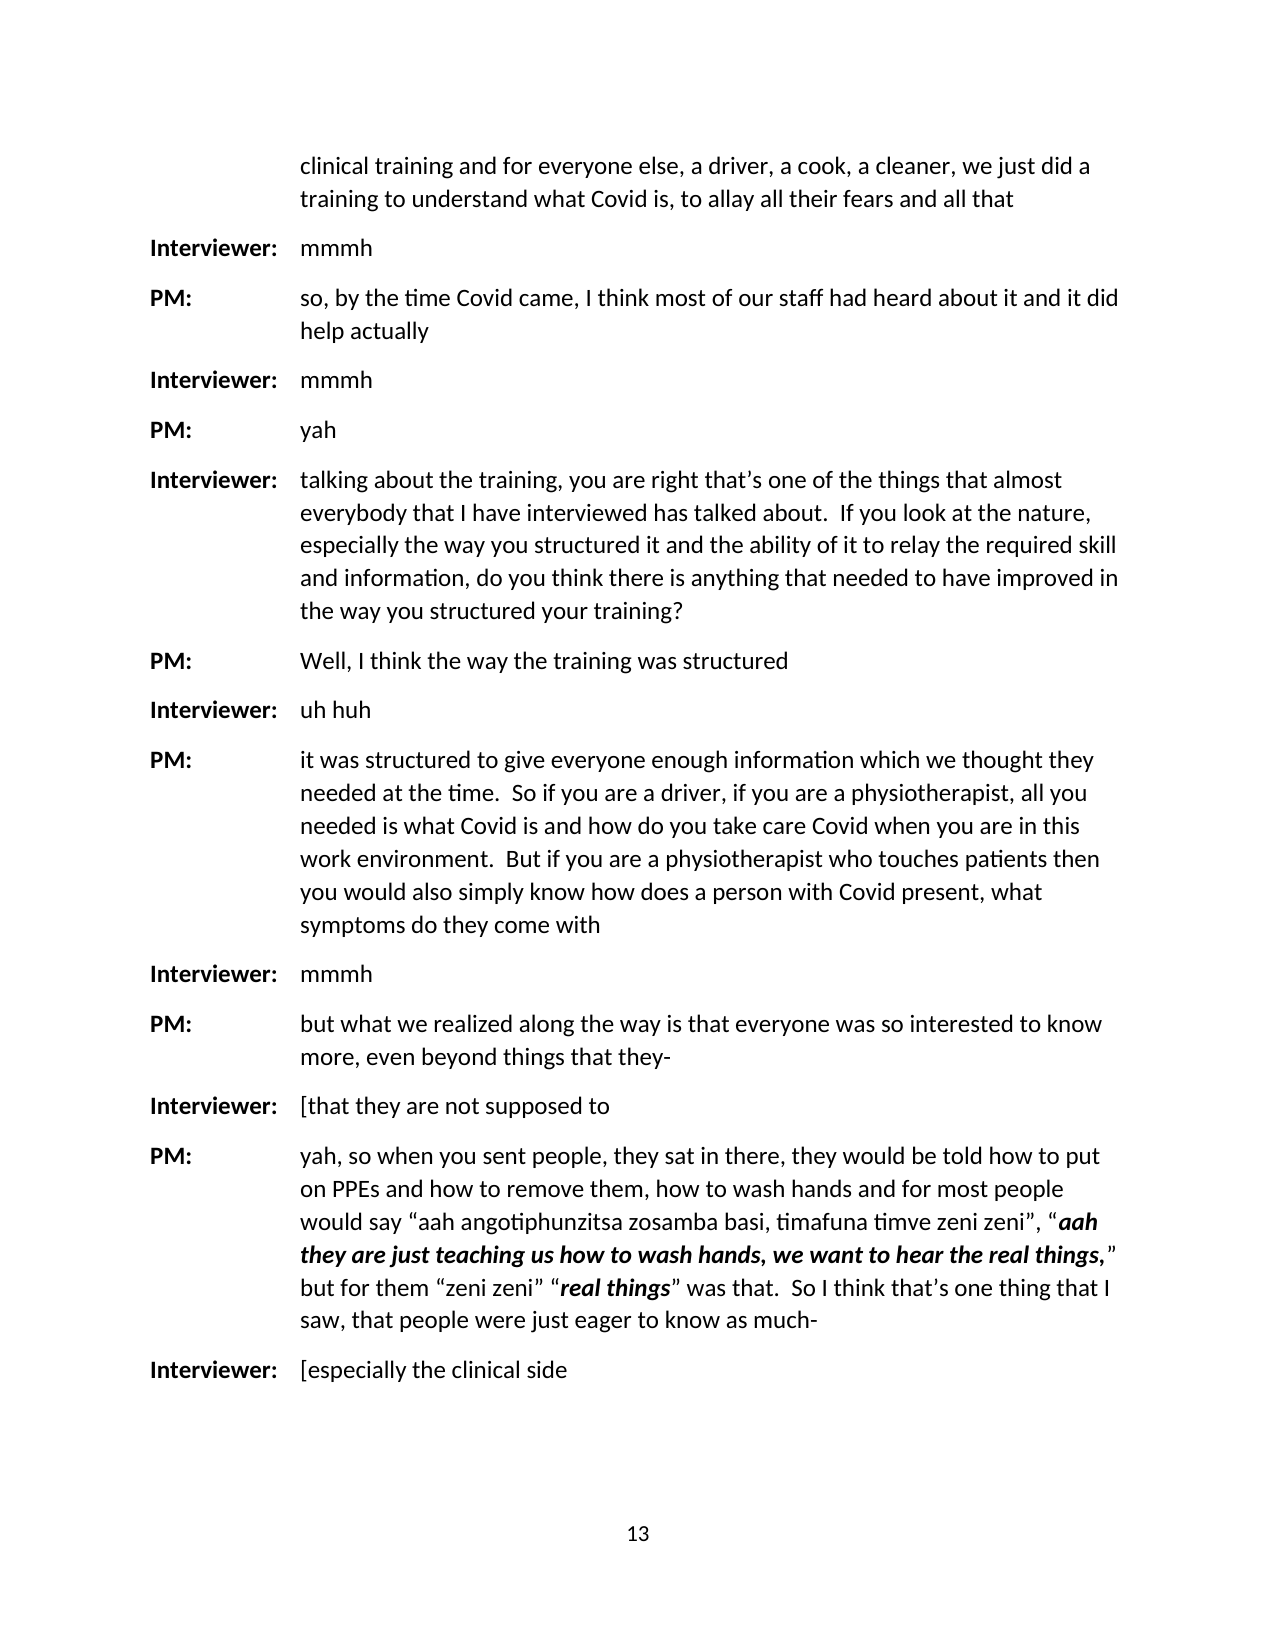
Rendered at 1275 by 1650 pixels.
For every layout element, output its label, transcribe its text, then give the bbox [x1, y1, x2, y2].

text PM: Well, I think the way the training was structured [150, 645, 1125, 676]
text PM: yah, so when you sent people, they sat in there, they would be told how to put on PPEs and how to remove them, how to wash hands and for most people would say “aah angotiphunzitsa zosamba basi, timafuna timve zeni zeni”, “aah they are just teaching us how to wash hands, we want to hear the real things,” but for them “zeni zeni” “real things” was that. So I think that’s one thing that I saw, that people were just eager to know as much- [150, 1140, 1125, 1335]
text Interviewer: mmmh [150, 232, 1125, 263]
text PM: but what we realized along the way is that everyone was so interested to know more, even beyond things that they- [150, 1008, 1125, 1071]
text Interviewer: uh huh [150, 694, 1125, 725]
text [150, 150, 1125, 213]
text Interviewer: mmmh [150, 958, 1125, 989]
text PM: yah [150, 414, 1125, 445]
text PM: so, by the time Covid came, I think most of our staff had heard about it and it did help actually [150, 282, 1125, 346]
text Interviewer: [that they are not supposed to [150, 1090, 1125, 1121]
text Interviewer: mmmh [150, 364, 1125, 395]
text Interviewer: [especially the clinical side [150, 1354, 1125, 1385]
text PM: it was structured to give everyone enough information which we thought they needed at the time. So if you are a driver, if you are a physiotherapist, all you needed is what Covid is and how do you take care Covid when you are in this work environment. But if you are a physiotherapist who touches patients then you would also simply know how does a person with Covid present, what symptoms do they come with [150, 744, 1125, 939]
text Interviewer: talking about the training, you are right that’s one of the things that almost everybody that I have interviewed has talked about. If you look at the nature, especially the way you structured it and the ability of it to relay the required skill and information, do you think there is anything that needed to have improved in the way you structured your training? [150, 464, 1125, 626]
